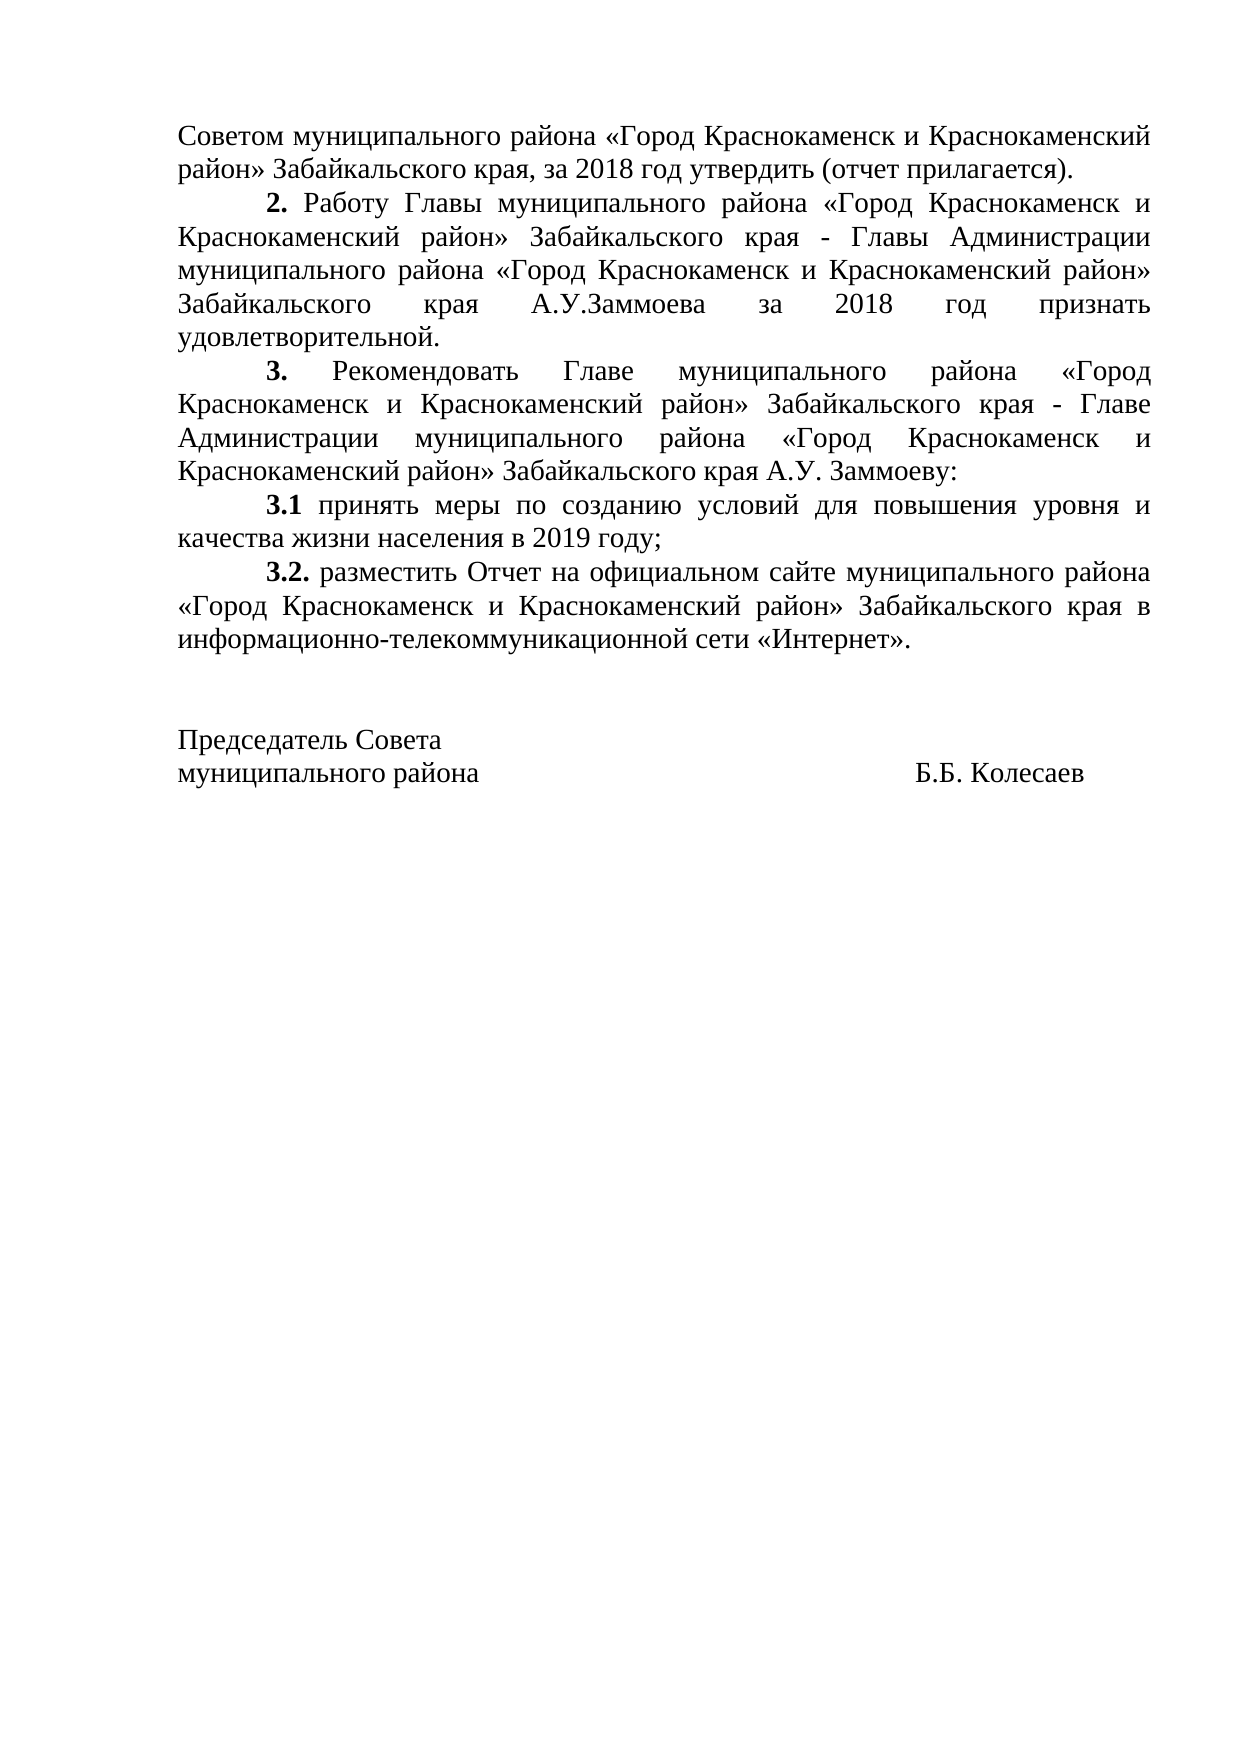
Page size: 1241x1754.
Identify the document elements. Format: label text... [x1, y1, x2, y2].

text 3.1 принять меры по созданию условий для повышения уровня и качества жизни населения в 2019 году; [177, 487, 1152, 554]
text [177, 118, 1152, 185]
text 2. Работу Главы муниципального района «Город Краснокаменск и Краснокаменский район» Забайкальского края - Главы Администрации муниципального района «Город Краснокаменск и Краснокаменский район» Забайкальского края А.У.Заммоева за 2018 год признать удовлетворительной. [177, 185, 1152, 353]
text 3.2. разместить Отчет на официальном сайте муниципального района «Город Краснокаменск и Краснокаменский район» Забайкальского края в информационно-телекоммуникационной сети «Интернет». [177, 554, 1152, 655]
text муниципального района Б.Б. Колесаев [177, 755, 1152, 789]
text Председатель Совета [177, 722, 1152, 755]
text 3. Рекомендовать Главе муниципального района «Город Краснокаменск и Краснокаменский район» Забайкальского края - Главе Администрации муниципального района «Город Краснокаменск и Краснокаменский район» Забайкальского края А.У. Заммоеву: [177, 353, 1152, 487]
